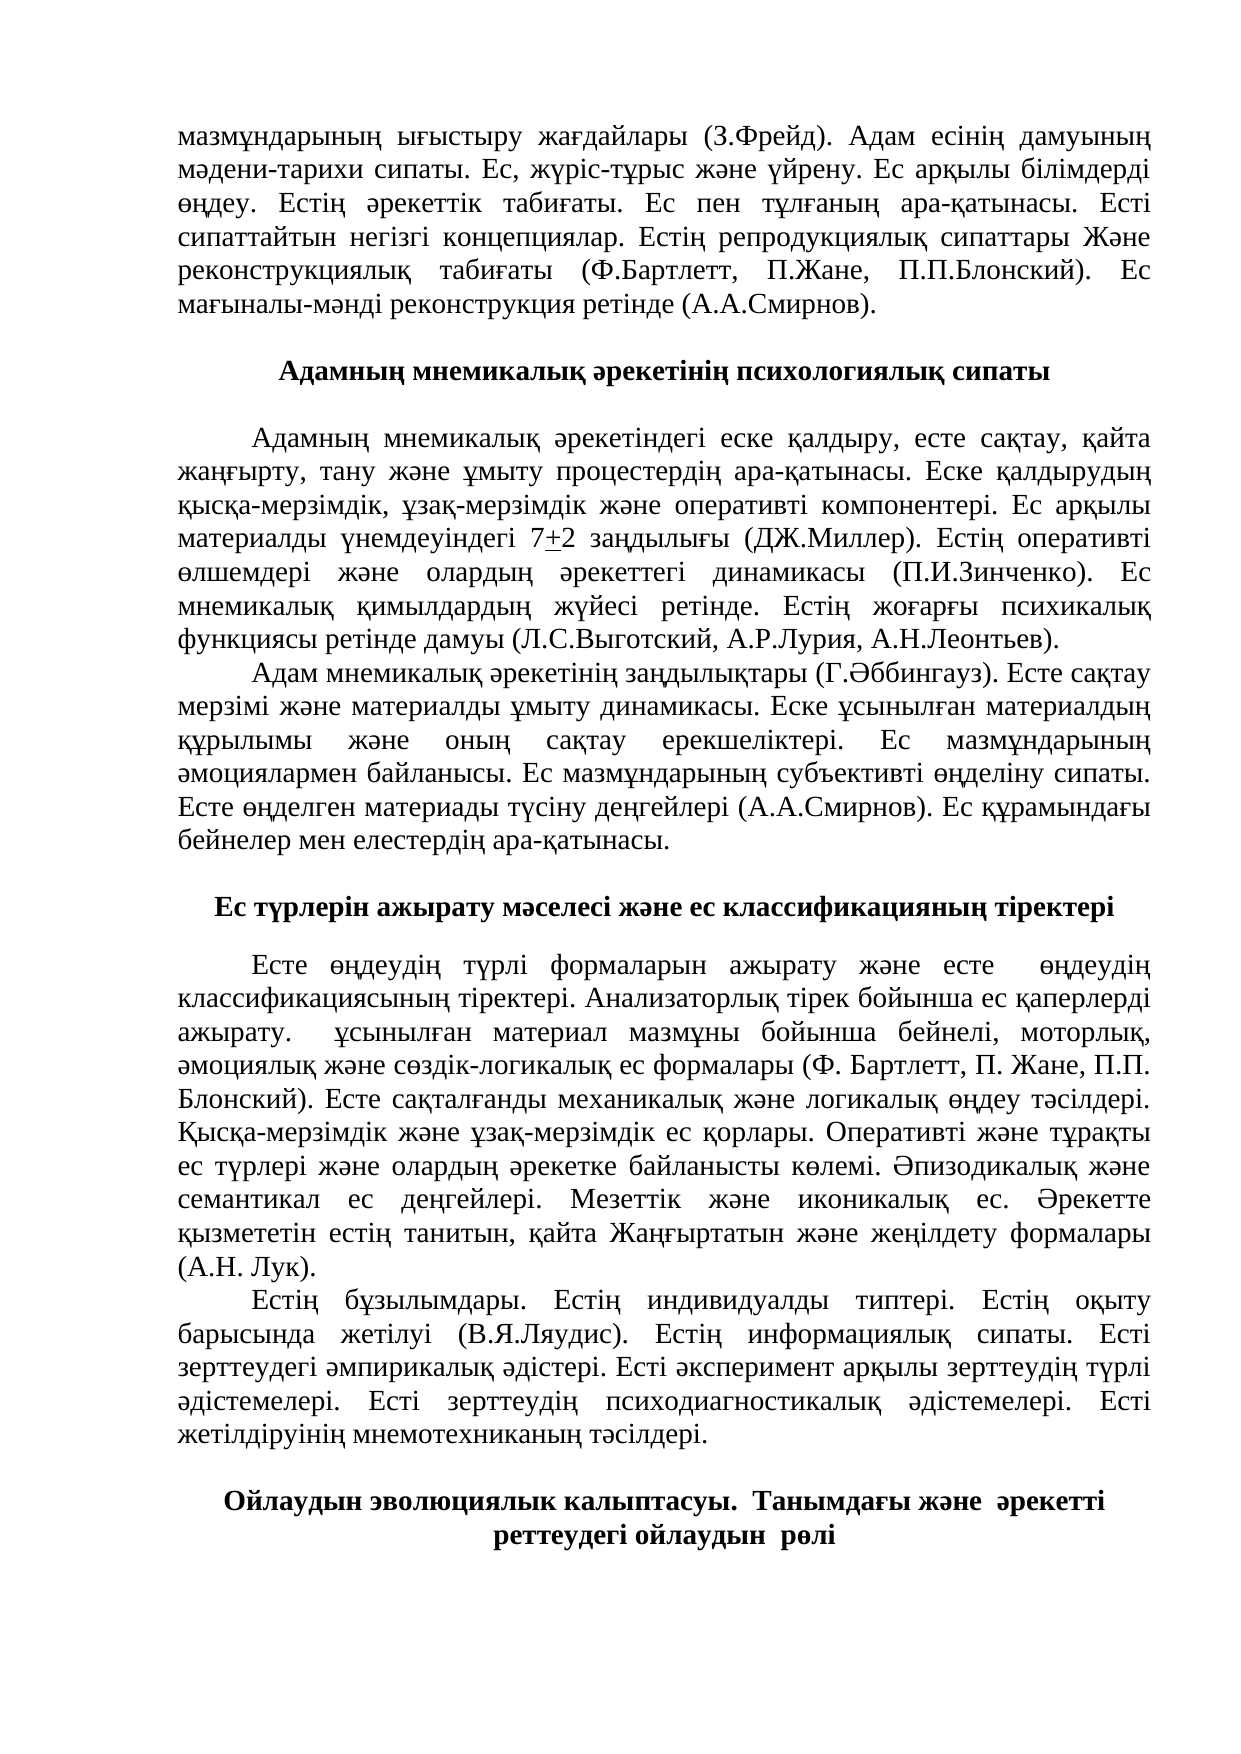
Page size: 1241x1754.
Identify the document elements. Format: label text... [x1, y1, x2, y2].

text Естiң бұзылымдары. Естiң индивидуалды типтерi. Естiң оқыту барысында жетiлуi (В.Я.Ляудис). Естiң информациялық сипаты. Естi зерттеудегi әмпирикалық әдiстерi. Естi әксперимент арқылы зерттеудiң түрлi әдiстемелерi. Естi зерттеудiң психодиагностикалық әдiстемелерi. Естi жетiлдiруiнiң мнемотехниканың тәсiлдерi. [177, 1282, 1152, 1450]
text Ес түрлерiн ажырату мәселесi және ес классификацияның тiректерi [177, 889, 1152, 923]
text Адамның мнемикалық әрекетiндегi еске қалдыру, есте сақтау, қайта жаңғырту, тану және ұмыту процестердiң ара-қатынасы. Еске қалдырудың қысқа-мерзiмдiк, ұзақ-мерзiмдiк және оперативтi компонентерi. Ес арқылы материалды үнемдеуiндегi 7+2 заңдылығы (ДЖ.Миллер). Естiң оперативтi өлшемдерi және олардың әрекеттегi динамикасы (П.И.Зинченко). Ес мнемикалық қимылдардың жүйесi ретiнде. Естiң жоғарғы психикалық функциясы ретiнде дамуы (Л.С.Выготский, А.Р.Лурия, А.Н.Леонтьев). [177, 420, 1152, 655]
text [177, 118, 1152, 319]
text Адам мнемикалық әрекетiнiң заңдылықтары (Г.Әббингауз). Есте сақтау мерзiмi және материалды ұмыту динамикасы. Еске ұсынылған материалдың құрылымы және оның сақтау ерекшелiктерi. Ес мазмұндарының әмоциялармен байланысы. Ес мазмұндарының субъективтi өңделiну сипаты. Есте өңделген материады түсiну деңгейлерi (А.А.Смирнов). Ес құрамындағы бейнелер мен елестердiң ара-қатынасы. [177, 655, 1152, 856]
title Ойлаудын эволюциялык калыптасуы. Танымдағы және әрекеттi реттеудегi ойлаудын рөлi [177, 1483, 1152, 1551]
text Есте өңдеудің түрлi формаларын ажырату және есте өңдеудің классификациясының тiректерi. Анализаторлық тiрек бойынша ес қаперлердi ажырату. ұсынылған материал мазмұны бойынша бейнелi, моторлық, әмоциялық және сөздiк-логикалық ес формалары (Ф. Бартлетт, П. Жане, П.П. Блонский). Есте сақталғанды механикалық және логикалық өңдеу тәсiлдерi. Қысқа-мерзiмдiк және ұзақ-мерзiмдiк ес қорлары. Оперативтi және тұрақты ес түрлерi және олардың әрекетке байланысты көлемi. Әпизодикалық және семантикал ес деңгейлерi. Мезеттiк және иконикалық ес. Әрекетте қызмететiн естiң танитын, қайта Жаңғыртатын және жеңiлдету формалары (А.Н. Лук). [177, 947, 1152, 1282]
text Адамның мнемикалық әрекетiнің психологиялық сипаты [177, 353, 1152, 386]
